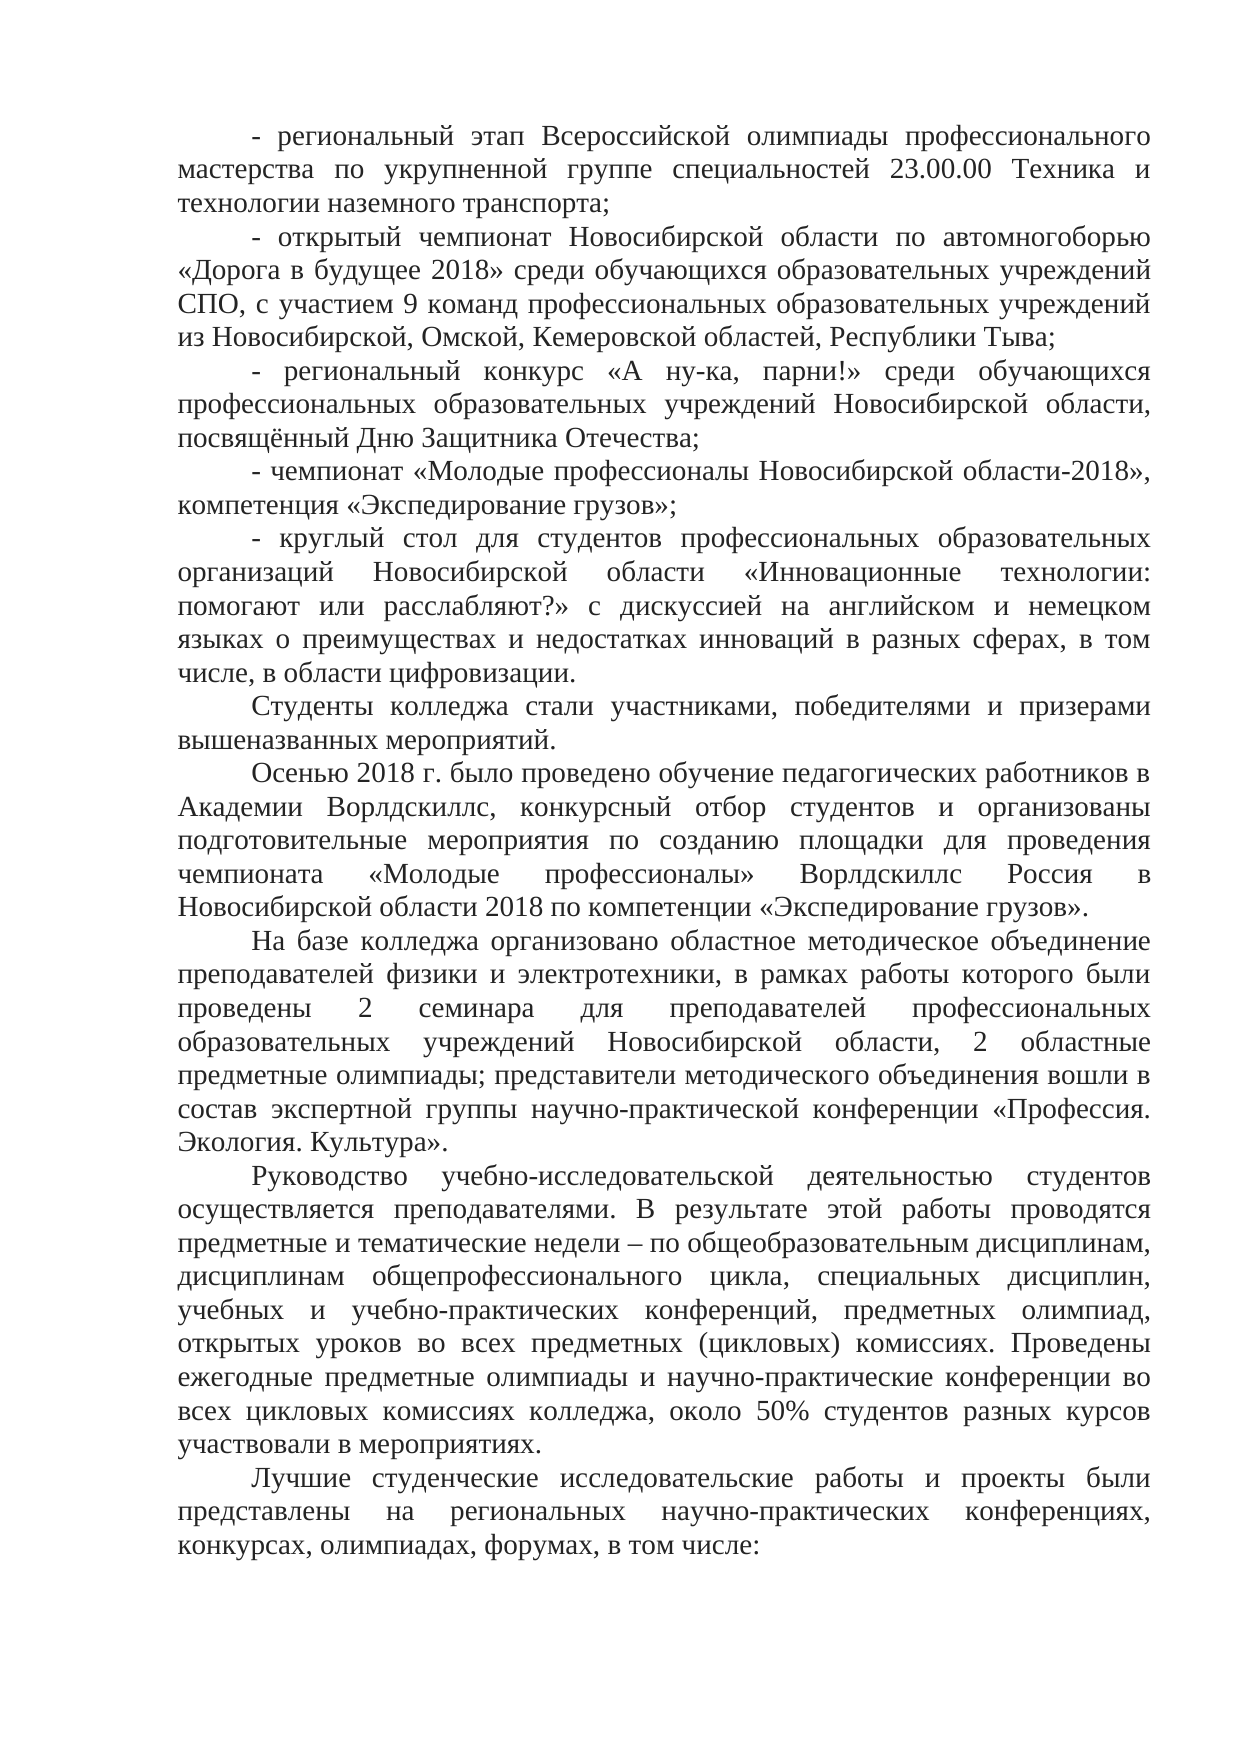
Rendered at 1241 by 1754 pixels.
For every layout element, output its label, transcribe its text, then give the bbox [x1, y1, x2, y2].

text Руководство учебно-исследовательской деятельностью студентов осуществляется преподавателями. В результате этой работы проводятся предметные и тематические недели – по общеобразовательным дисциплинам, дисциплинам общепрофессионального цикла, специальных дисциплин, учебных и учебно-практических конференций, предметных олимпиад, открытых уроков во всех предметных (цикловых) комиссиях. Проведены ежегодные предметные олимпиады и научно-практические конференции во всех цикловых комиссиях колледжа, около 50% студентов разных курсов участвовали в мероприятиях. [177, 1158, 1152, 1460]
text - открытый чемпионат Новосибирской области по автомногоборью «Дорога в будущее 2018» среди обучающихся образовательных учреждений СПО, с участием 9 команд профессиональных образовательных учреждений из Новосибирской, Омской, Кемеровской областей, Республики Тыва; [177, 219, 1152, 353]
text Студенты колледжа стали участниками, победителями и призерами вышеназванных мероприятий. [177, 688, 1152, 755]
text - чемпионат «Молодые профессионалы Новосибирской области-2018», компетенция «Экспедирование грузов»; [177, 453, 1152, 521]
text - круглый стол для студентов профессиональных образовательных организаций Новосибирской области «Инновационные технологии: помогают или расслабляют?» с дискуссией на английском и немецком языках о преимуществах и недостатках инноваций в разных сферах, в том числе, в области цифровизации. [177, 521, 1152, 688]
text На базе колледжа организовано областное методическое объединение преподавателей физики и электротехники, в рамках работы которого были проведены 2 семинара для преподавателей профессиональных образовательных учреждений Новосибирской области, 2 областные предметные олимпиады; представители методического объединения вошли в состав экспертной группы научно-практической конференции «Профессия. Экология. Культура». [177, 923, 1152, 1158]
text Лучшие студенческие исследовательские работы и проекты были представлены на региональных научно-практических конференциях, конкурсах, олимпиадах, форумах, в том числе: [177, 1460, 1152, 1560]
text Осенью 2018 г. было проведено обучение педагогических работников в Академии Ворлдскиллс, конкурсный отбор студентов и организованы подготовительные мероприятия по созданию площадки для проведения чемпионата «Молодые профессионалы» Ворлдскиллс Россия в Новосибирской области 2018 по компетенции «Экспедирование грузов». [177, 755, 1152, 923]
text - региональный этап Всероссийской олимпиады профессионального мастерства по укрупненной группе специальностей 23.00.00 Техника и технологии наземного транспорта; [177, 118, 1152, 219]
text - региональный конкурс «А ну-ка, парни!» среди обучающихся профессиональных образовательных учреждений Новосибирской области, посвящённый Дню Защитника Отечества; [177, 353, 1152, 453]
